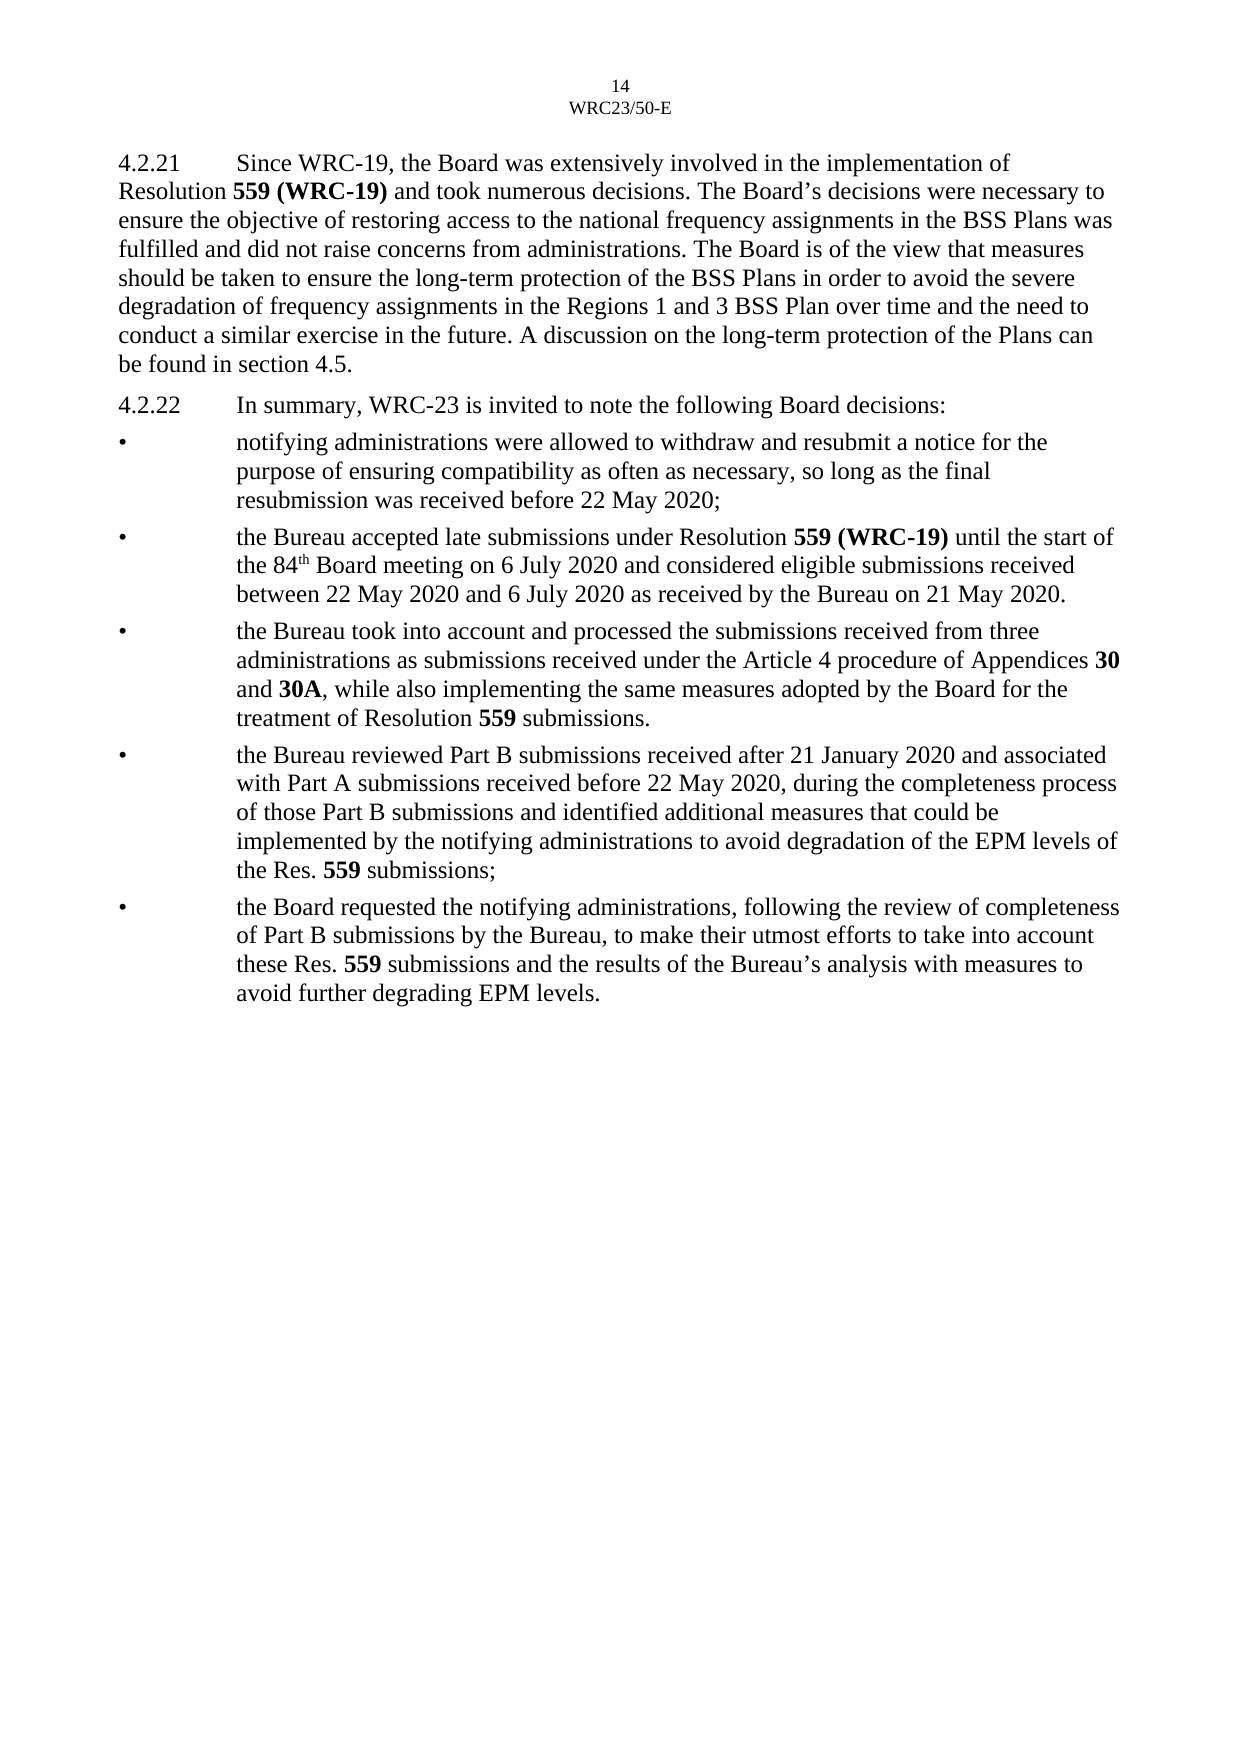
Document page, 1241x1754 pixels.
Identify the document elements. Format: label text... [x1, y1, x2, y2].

text • the Bureau reviewed Part B submissions received after 21 January 2020 and associated with Part A submissions received before 22 May 2020, during the completeness process of those Part B submissions and identified additional measures that could be implemented by the notifying administrations to avoid degradation of the EPM levels of the Res. 559 submissions; [118, 740, 1122, 883]
text • the Bureau took into account and processed the submissions received from three administrations as submissions received under the Article 4 procedure of Appendices 30 and 30A, while also implementing the same measures adopted by the Board for the treatment of Resolution 559 submissions. [118, 616, 1122, 731]
text 4.2.21 Since WRC-19, the Board was extensively involved in the implementation of Resolution 559 (WRC-19) and took numerous decisions. The Board’s decisions were necessary to ensure the objective of restoring access to the national frequency assignments in the BSS Plans was fulfilled and did not raise concerns from administrations. The Board is of the view that measures should be taken to ensure the long-term protection of the BSS Plans in order to avoid the severe degradation of frequency assignments in the Regions 1 and 3 BSS Plan over time and the need to conduct a similar exercise in the future. A discussion on the long-term protection of the Plans can be found in section 4.5. [118, 148, 1122, 378]
text • notifying administrations were allowed to withdraw and resubmit a notice for the purpose of ensuring compatibility as often as necessary, so long as the final resubmission was received before 22 May 2020; [118, 427, 1122, 513]
text • the Bureau accepted late submissions under Resolution 559 (WRC-19) until the start of the 84th Board meeting on 6 July 2020 and considered eligible submissions received between 22 May 2020 and 6 July 2020 as received by the Bureau on 21 May 2020. [118, 522, 1122, 608]
text • the Board requested the notifying administrations, following the review of completeness of Part B submissions by the Bureau, to make their utmost efforts to take into account these Res. 559 submissions and the results of the Bureau’s analysis with measures to avoid further degrading EPM levels. [118, 892, 1122, 1007]
text 4.2.22 In summary, WRC-23 is invited to note the following Board decisions: [118, 390, 1122, 419]
